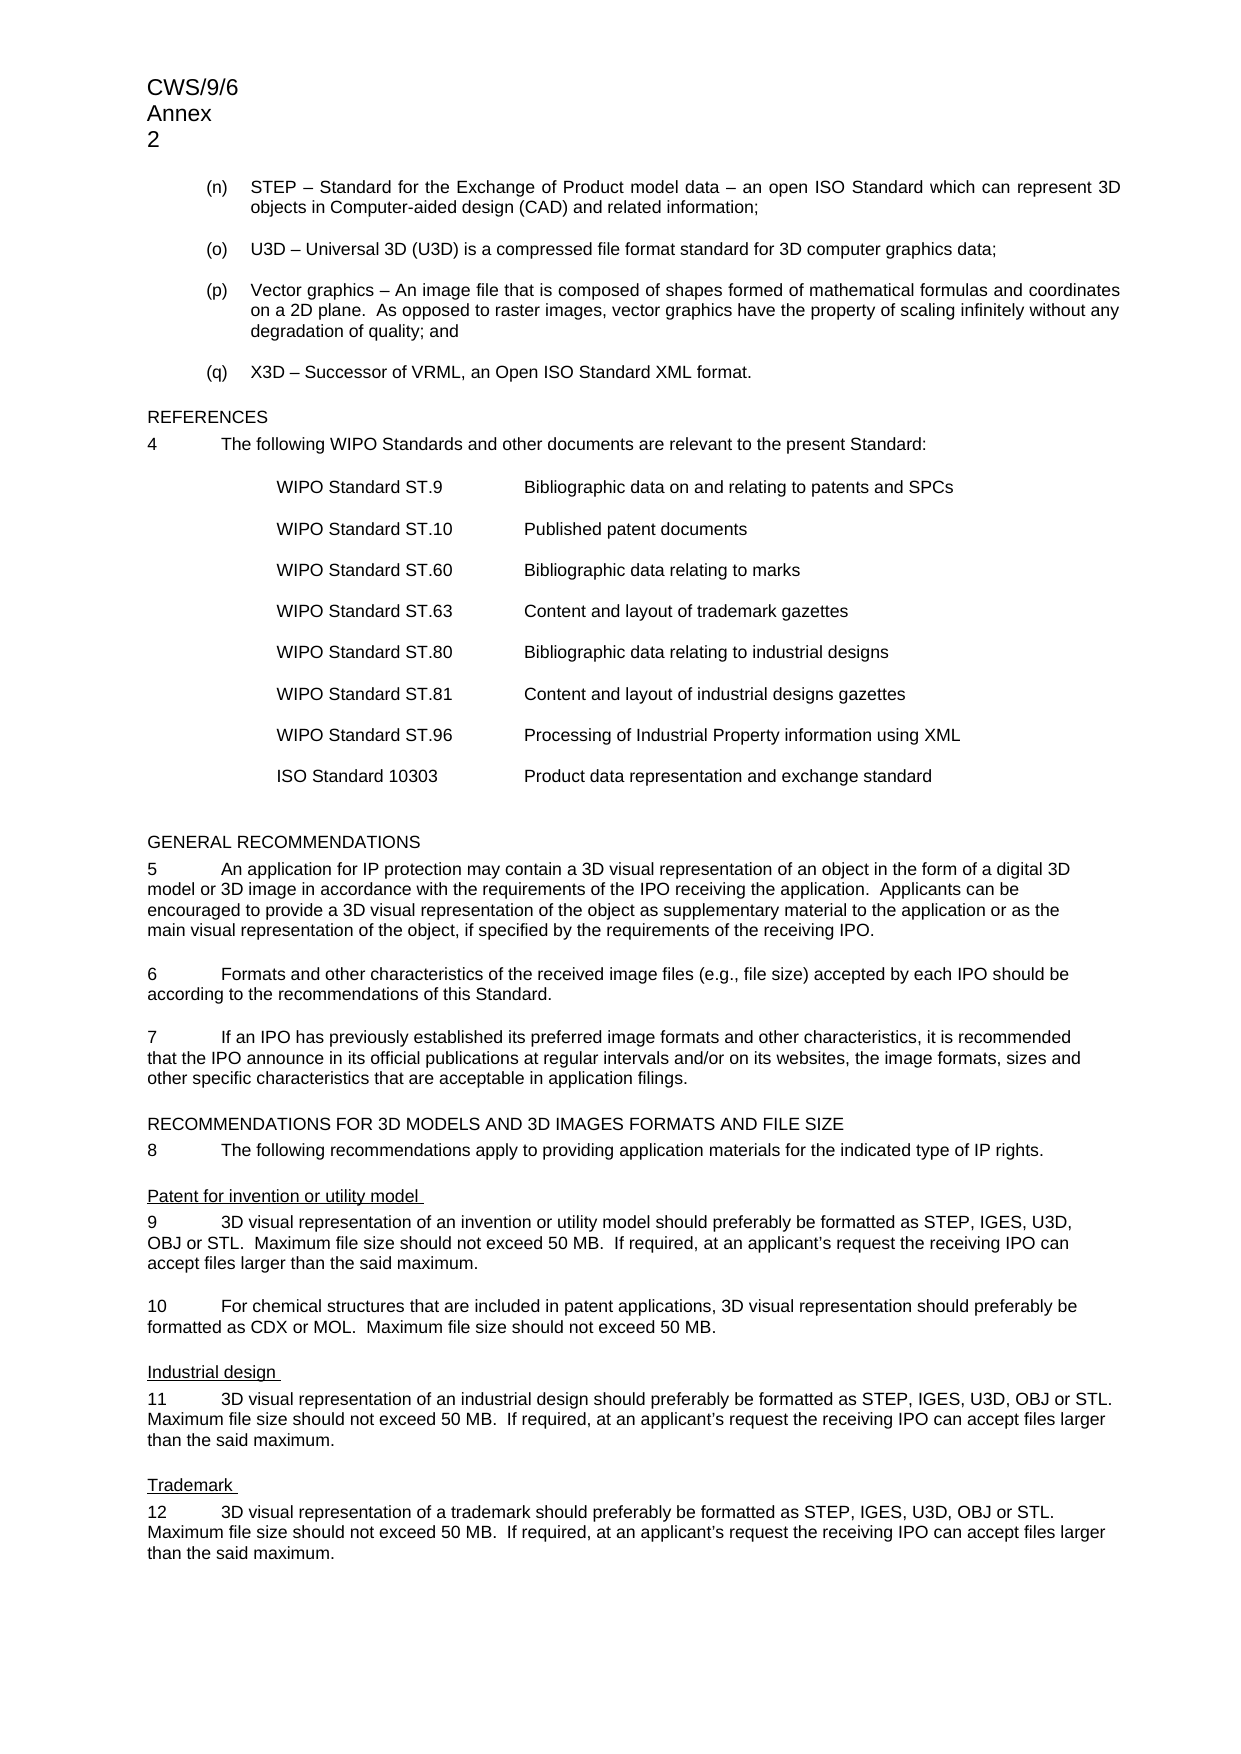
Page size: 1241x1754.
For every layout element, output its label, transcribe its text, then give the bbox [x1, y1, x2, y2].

text REFERENCES [147, 407, 1122, 427]
table_cell Product data representation and exchange standard [513, 766, 1133, 807]
list Vector graphics – An image file that is composed of shapes formed of mathematical formulas and coordinates on a 2D plane. As opposed to raster images, vector graphics have the property of scaling infinitely without any degradation of quality; and [206, 279, 1122, 341]
list For chemical structures that are included in patent applications, 3D visual representation should preferably be formatted as CDX or MOL. Maximum file size should not exceed 50 MB. [147, 1296, 1122, 1337]
list X3D – Successor of VRML, an Open ISO Standard XML format. [206, 362, 1122, 382]
table_cell Published patent documents [513, 518, 1133, 559]
table_cell WIPO Standard ST.63 [147, 601, 513, 642]
table_cell WIPO Standard ST.60 [147, 560, 513, 601]
list STEP – Standard for the Exchange of Product model data – an open ISO Standard which can represent 3D objects in Computer-aided design (CAD) and related information; [206, 177, 1122, 217]
list The following WIPO Standards and other documents are relevant to the present Standard: [147, 434, 1092, 454]
list An application for IP protection may contain a 3D visual representation of an object in the form of a digital 3D model or 3D image in accordance with the requirements of the IPO receiving the application. Applicants can be encouraged to provide a 3D visual representation of the object as supplementary material to the application or as the main visual representation of the object, if specified by the requirements of the receiving IPO. [147, 859, 1092, 940]
list If an IPO has previously established its preferred image formats and other characteristics, it is recommended that the IPO announce in its official publications at regular intervals and/or on its websites, the image formats, sizes and other specific characteristics that are acceptable in application filings. [147, 1027, 1092, 1088]
table_cell Bibliographic data relating to industrial designs [513, 642, 1133, 683]
text RECOMMENDATIONS FOR 3D MODELS AND 3D IMAGES FORMATS AND FILE SIZE [147, 1113, 1122, 1134]
table_cell Bibliographic data relating to marks [513, 560, 1133, 601]
table_cell ISO Standard 10303 [147, 766, 513, 807]
table_cell WIPO Standard ST.80 [147, 642, 513, 683]
list Formats and other characteristics of the received image files (e.g., file size) accepted by each IPO should be according to the recommendations of this Standard. [147, 963, 1092, 1004]
text The following recommendations apply to providing application materials for the indicated type of IP rights. [147, 1140, 1122, 1160]
table_cell Content and layout of trademark gazettes [513, 601, 1133, 642]
table_cell WIPO Standard ST.10 [147, 518, 513, 559]
subtitle Trademark [147, 1475, 1122, 1495]
table_cell Content and layout of industrial designs gazettes [513, 683, 1133, 724]
table_cell WIPO Standard ST.96 [147, 725, 513, 766]
table_header Bibliographic data on and relating to patents and SPCs [513, 477, 1133, 518]
subtitle Industrial design [147, 1362, 1122, 1382]
list 3D visual representation of an industrial design should preferably be formatted as STEP, IGES, U3D, OBJ or STL. Maximum file size should not exceed 50 MB. If required, at an applicant’s request the receiving IPO can accept files larger than the said maximum. [147, 1389, 1122, 1450]
list U3D – Universal 3D (U3D) is a compressed file format standard for 3D computer graphics data; [206, 238, 1122, 259]
subtitle Patent for invention or utility model [147, 1185, 1122, 1206]
text GENERAL RECOMMENDATIONS [147, 832, 1122, 852]
list 3D visual representation of a trademark should preferably be formatted as STEP, IGES, U3D, OBJ or STL. Maximum file size should not exceed 50 MB. If required, at an applicant’s request the receiving IPO can accept files larger than the said maximum. [147, 1502, 1122, 1563]
table_cell Processing of Industrial Property information using XML [513, 725, 1133, 766]
list 3D visual representation of an invention or utility model should preferably be formatted as STEP, IGES, U3D, OBJ or STL. Maximum file size should not exceed 50 MB. If required, at an applicant’s request the receiving IPO can accept files larger than the said maximum. [147, 1212, 1092, 1273]
table_header WIPO Standard ST.9 [147, 477, 513, 518]
table_cell WIPO Standard ST.81 [147, 683, 513, 724]
